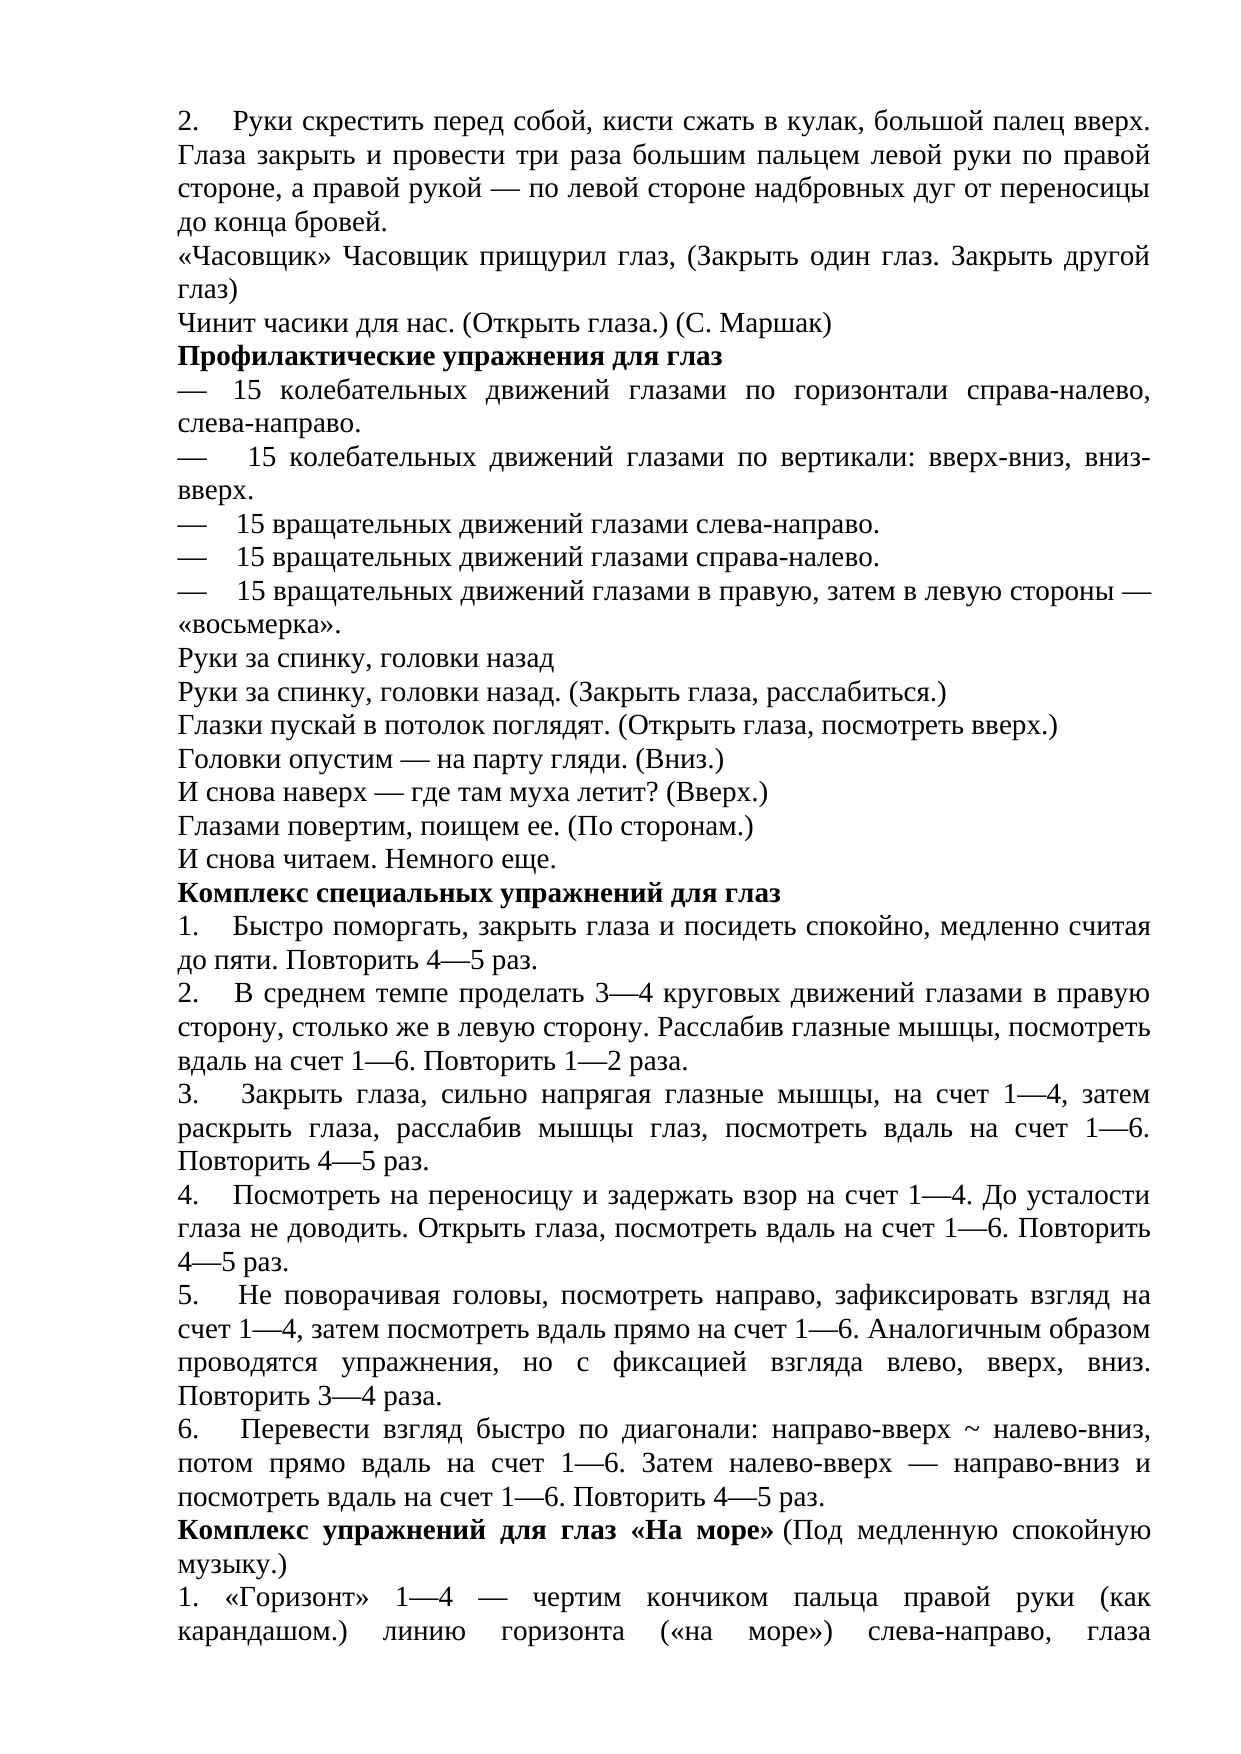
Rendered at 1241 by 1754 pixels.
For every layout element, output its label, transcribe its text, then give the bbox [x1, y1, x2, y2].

text 5. Не поворачивая головы, посмотреть направо, зафиксировать взгляд на счет 1—4, затем посмотреть вдаль прямо на счет 1—6. Аналогичным образом проводятся упражнения, но с фиксацией взгляда влево, вверх, вниз. Повторить 3—4 раза. [177, 1277, 1152, 1412]
text — 15 колебательных движений глазами по вертикали: вверх-вниз, вниз-вверх. [177, 439, 1152, 506]
text Руки за спинку, головки назад. (Закрыть глаза, расслабиться.) [177, 674, 1152, 707]
text 6. Перевести взгляд быстро по диагонали: направо-вверх ~ налево-вниз, потом прямо вдаль на счет 1—6. Затем налево-вверх — направо-вниз и посмотреть вдаль на счет 1—6. Повторить 4—5 раз. [177, 1412, 1152, 1512]
text И снова читаем. Немного еще. [177, 841, 1152, 875]
text Головки опустим — на парту гляди. (Вниз.) [177, 741, 1152, 774]
text — 15 вращательных движений глазами в правую, затем в левую стороны — «восьмерка». [177, 573, 1152, 640]
text — 15 вращательных движений глазами слева-направо. [177, 506, 1152, 539]
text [177, 1579, 1152, 1646]
text 1. Быстро поморгать, закрыть глаза и посидеть спокойно, медленно считая до пяти. Повторить 4—5 раз. [177, 908, 1152, 976]
text Комплекс специальных упражнений для глаз [177, 875, 1152, 908]
text — 15 вращательных движений глазами справа-налево. [177, 539, 1152, 573]
text 2. В среднем темпе проделать 3—4 круговых движений глазами в правую сторону, столько же в левую сторону. Расслабив глазные мышцы, посмотреть вдаль на счет 1—6. Повторить 1—2 раза. [177, 976, 1152, 1076]
text Комплекс упражнений для глаз «На море» (Под медленную спокойную музыку.) [177, 1512, 1152, 1579]
text «Часовщик» Часовщик прищурил глаз, (Закрыть один глаз. Закрыть другой глаз) [177, 238, 1152, 305]
text Руки за спинку, головки назад [177, 640, 1152, 674]
text И снова наверх — где там муха летит? (Вверх.) [177, 774, 1152, 808]
text 2. Руки скрестить перед собой, кисти сжать в кулак, большой палец вверх. Глаза закрыть и провести три раза большим пальцем левой руки по правой стороне, а правой рукой — по левой стороне надбровных дуг от переносицы до конца бровей. [177, 103, 1152, 238]
text Глазки пускай в потолок поглядят. (Открыть глаза, посмотреть вверх.) [177, 707, 1152, 741]
text 3. Закрыть глаза, сильно напрягая глазные мышцы, на счет 1—4, затем раскрыть глаза, расслабив мышцы глаз, посмотреть вдаль на счет 1—6. Повторить 4—5 раз. [177, 1076, 1152, 1177]
text Профилактические упражнения для глаз [177, 338, 1152, 372]
text Глазами повертим, поищем ее. (По сторонам.) [177, 808, 1152, 841]
text Чинит часики для нас. (Открыть глаза.) (С. Маршак) [177, 305, 1152, 338]
text 4. Посмотреть на переносицу и задержать взор на счет 1—4. До усталости глаза не доводить. Открыть глаза, посмотреть вдаль на счет 1—6. Повторить 4—5 раз. [177, 1177, 1152, 1277]
text — 15 колебательных движений глазами по горизонтали справа-налево, слева-направо. [177, 372, 1152, 439]
